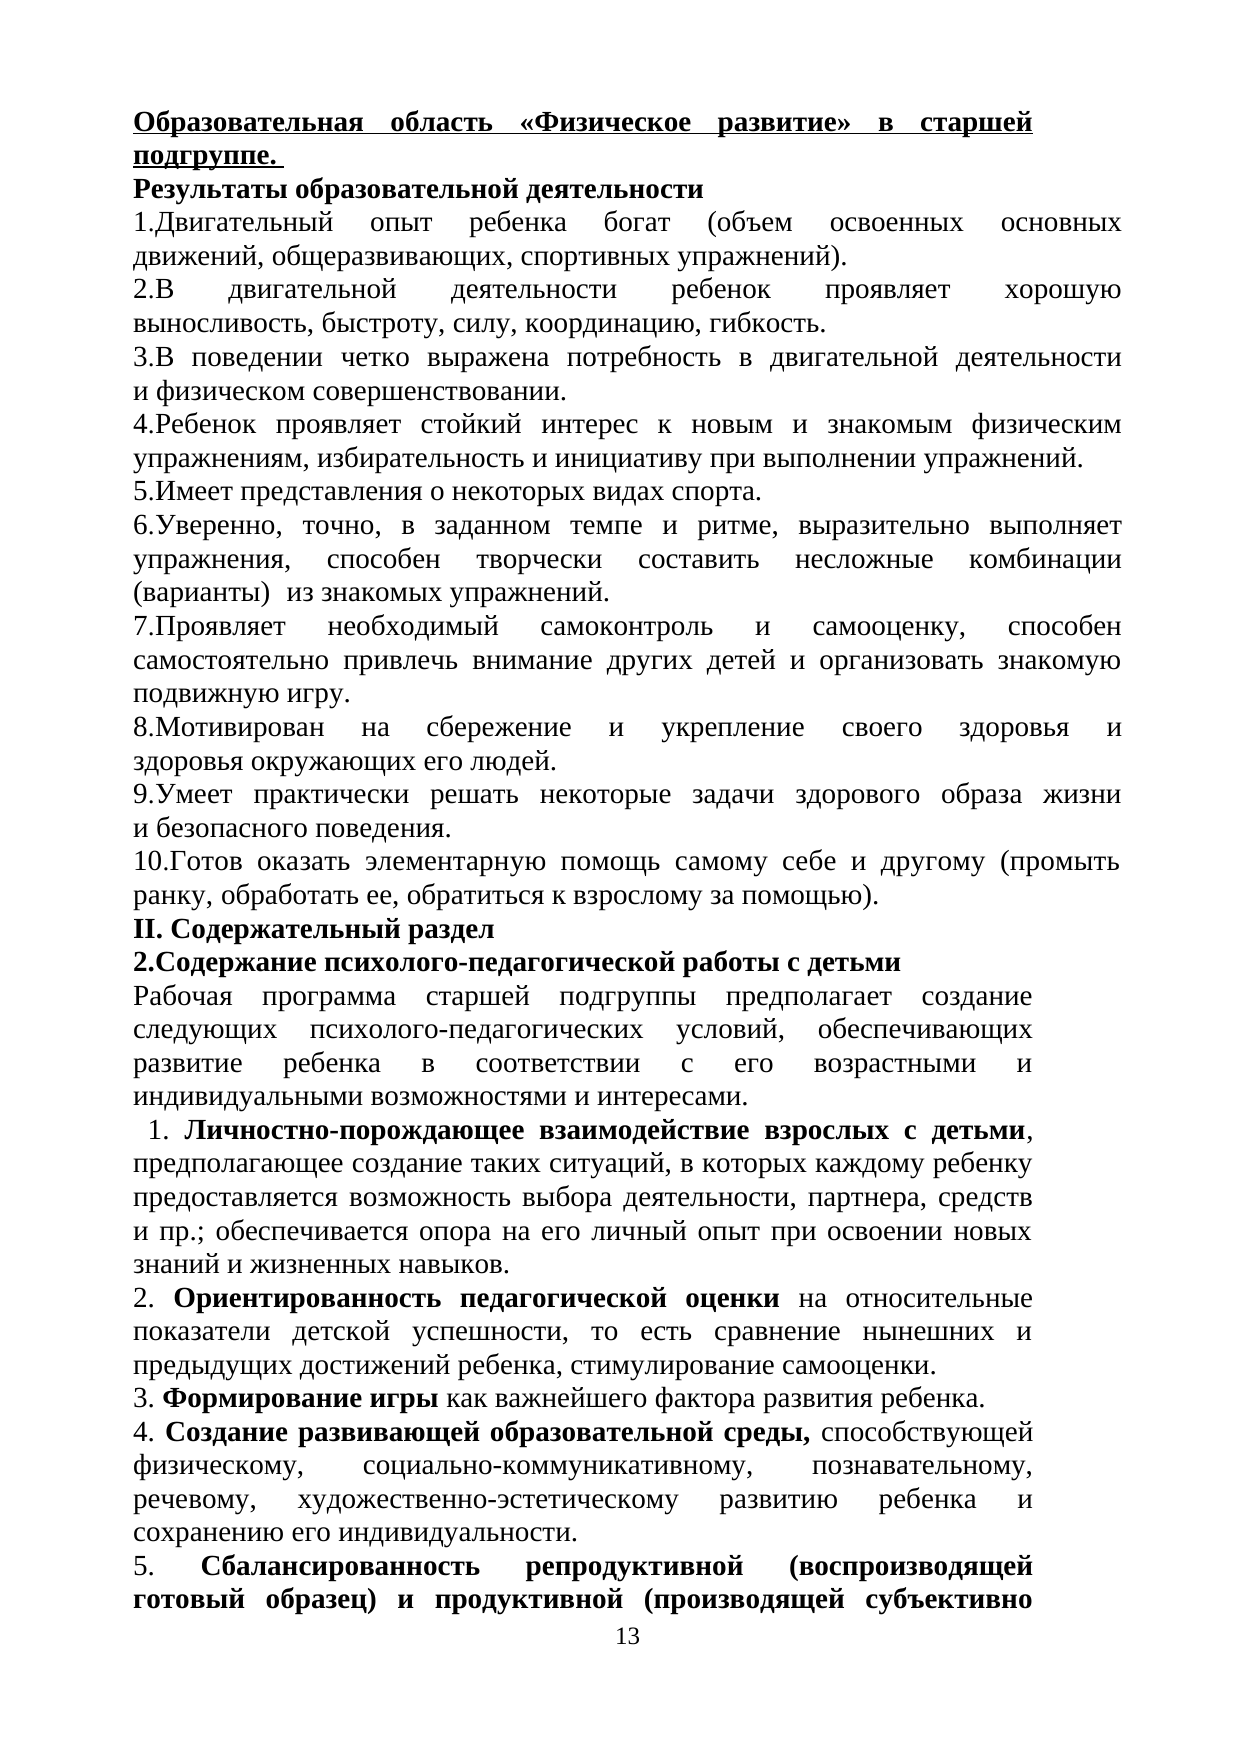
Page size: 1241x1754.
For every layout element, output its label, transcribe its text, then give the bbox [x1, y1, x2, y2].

text Ребенок проявляет стойкий интерес к новым и знакомым физическим упражнениям, избирательность и инициативу при выполнении упражнений. [133, 406, 1122, 473]
text Образовательная область «Физическое развитие» в старшей подгруппе. [133, 104, 1033, 133]
text Образовательная область «Физическое развитие» в старшей подгруппе. [133, 134, 1033, 171]
text Готов оказать элементарную помощь самому себе и другому (промыть ранку, обработать ее, обратиться к взрослому за помощью). [133, 843, 1122, 911]
text Уверенно, точно, в заданном темпе и ритме, выразительно выполняет упражнения, способен творчески составить несложные комбинации (варианты) из знакомых упражнений. [133, 507, 1122, 608]
text 1. Личностно-порождающее взаимодействие взрослых с детьми, предполагающее создание таких ситуаций, в которых каждому ребенку предоставляется возможность выбора деятельности, партнера, средств и пр.; обеспечивается опора на его личный опыт при освоении новых знаний и жизненных навыков. [133, 1112, 1033, 1280]
text Мотивирован на сбережение и укрепление своего здоровья и здоровья окружающих его людей. [133, 709, 1122, 776]
text Имеет представления о некоторых видах спорта. [133, 473, 1122, 507]
text II. Содержательный раздел [133, 911, 1033, 944]
text В поведении четко выражена потребность в двигательной деятельности и физическом совершенствовании. [133, 339, 1122, 406]
text 2. Ориентированность педагогической оценки на относительные показатели детской успешности, то есть сравнение нынешних и предыдущих достижений ребенка, стимулирование самооценки. [133, 1280, 1033, 1380]
text 3. Формирование игры как важнейшего фактора развития ребенка. [133, 1380, 1033, 1414]
text 2.Содержание психолого-педагогической работы с детьми [133, 944, 1033, 978]
text Двигательный опыт ребенка богат (объем освоенных основных движений, общеразвивающих, спортивных упражнений). [133, 204, 1122, 272]
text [133, 1548, 1033, 1615]
text В двигательной деятельности ребенок проявляет хорошую выносливость, быстроту, силу, координацию, гибкость. [133, 272, 1122, 339]
text Рабочая программа старшей подгруппы предполагает создание следующих психолого-педагогических условий, обеспечивающих развитие ребенка в соответствии с его возрастными и индивидуальными возможностями и интересами. [133, 978, 1033, 1112]
text Результаты образовательной деятельности [133, 171, 1033, 204]
text Проявляет необходимый самоконтроль и самооценку, способен самостоятельно привлечь внимание других детей и организовать знакомую подвижную игру. [133, 608, 1122, 709]
text 4. Создание развивающей образовательной среды, способствующей физическому, социально-коммуникативному, познавательному, речевому, художественно-эстетическому развитию ребенка и сохранению его индивидуальности. [133, 1414, 1033, 1548]
text Умеет практически решать некоторые задачи здорового образа жизни и безопасного поведения. [133, 776, 1122, 843]
